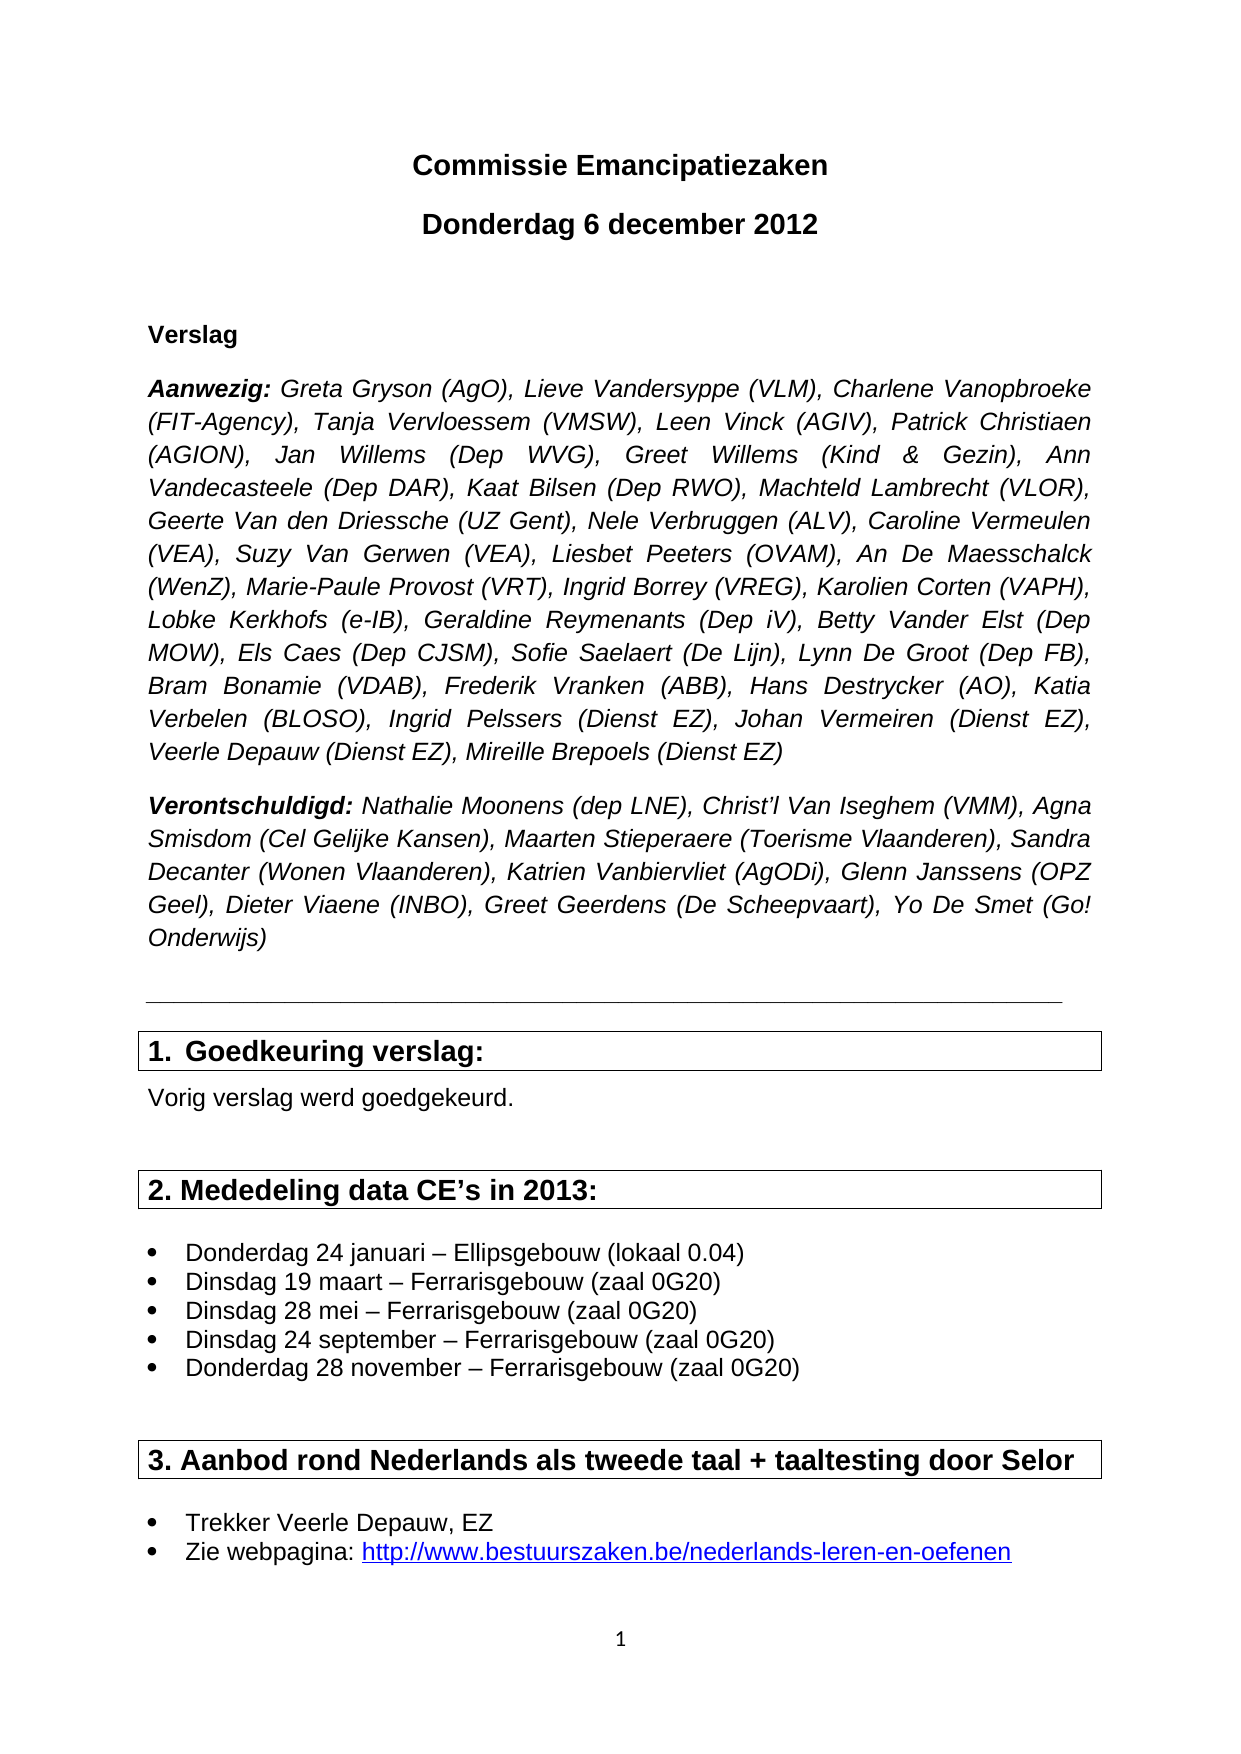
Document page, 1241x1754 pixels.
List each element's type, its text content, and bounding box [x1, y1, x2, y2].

list Dinsdag 28 mei – Ferrarisgebouw (zaal 0G20) [148, 1296, 1093, 1324]
text __________________________________________________________________ [148, 977, 1093, 1006]
list Donderdag 24 januari – Ellipsgebouw (lokaal 0.04) [148, 1238, 1093, 1267]
text Verslag [148, 320, 1093, 349]
text 3. Aanbod rond Nederlands als tweede taal + taaltesting door Selor [139, 1441, 1101, 1478]
list Dinsdag 19 maart – Ferrarisgebouw (zaal 0G20) [148, 1267, 1093, 1296]
list Goedkeuring verslag: [139, 1032, 1101, 1070]
text Donderdag 6 december 2012 [148, 207, 1093, 241]
text Commissie Emancipatiezaken [148, 148, 1093, 181]
list Trekker Veerle Depauw, EZ [148, 1508, 1093, 1537]
text Aanwezig: Greta Gryson (AgO), Lieve Vandersyppe (VLM), Charlene Vanopbroeke (FIT-Agency), Tanja Vervloessem (VMSW), Leen Vinck (AGIV), Patrick Christiaen (AGION), Jan Willems (Dep WVG), Greet Willems (Kind & Gezin), Ann Vandecasteele (Dep DAR), Kaat Bilsen (Dep RWO), Machteld Lambrecht (VLOR), Geerte Van den Driessche (UZ Gent), Nele Verbruggen (ALV), Caroline Vermeulen (VEA), Suzy Van Gerwen (VEA), Liesbet Peeters (OVAM), An De Maesschalck (WenZ), Marie-Paule Provost (VRT), Ingrid Borrey (VREG), Karolien Corten (VAPH), Lobke Kerkhofs (e-IB), Geraldine Reymenants (Dep iV), Betty Vander Elst (Dep MOW), Els Caes (Dep CJSM), Sofie Saelaert (De Lijn), Lynn De Groot (Dep FB), Bram Bonamie (VDAB), Frederik Vranken (ABB), Hans Destrycker (AO), Katia Verbelen (BLOSO), Ingrid Pelssers (Dienst EZ), Johan Vermeiren (Dienst EZ), Veerle Depauw (Dienst EZ), Mireille Brepoels (Dienst EZ) [148, 374, 1093, 766]
list Donderdag 28 november – Ferrarisgebouw (zaal 0G20) [148, 1353, 1093, 1382]
list Dinsdag 24 september – Ferrarisgebouw (zaal 0G20) [148, 1324, 1093, 1353]
text Vorig verslag werd goedgekeurd. [148, 1083, 1093, 1112]
text Verontschuldigd: Nathalie Moonens (dep LNE), Christ’l Van Iseghem (VMM), Agna Smisdom (Cel Gelijke Kansen), Maarten Stieperaere (Toerisme Vlaanderen), Sandra Decanter (Wonen Vlaanderen), Katrien Vanbiervliet (AgODi), Glenn Janssens (OPZ Geel), Dieter Viaene (INBO), Greet Geerdens (De Scheepvaart), Yo De Smet (Go! Onderwijs) [148, 791, 1093, 952]
list Zie webpagina: http://www.bestuurszaken.be/nederlands-leren-en-oefenen [148, 1537, 1093, 1566]
text 2. Mededeling data CE’s in 2013: [139, 1171, 1101, 1208]
